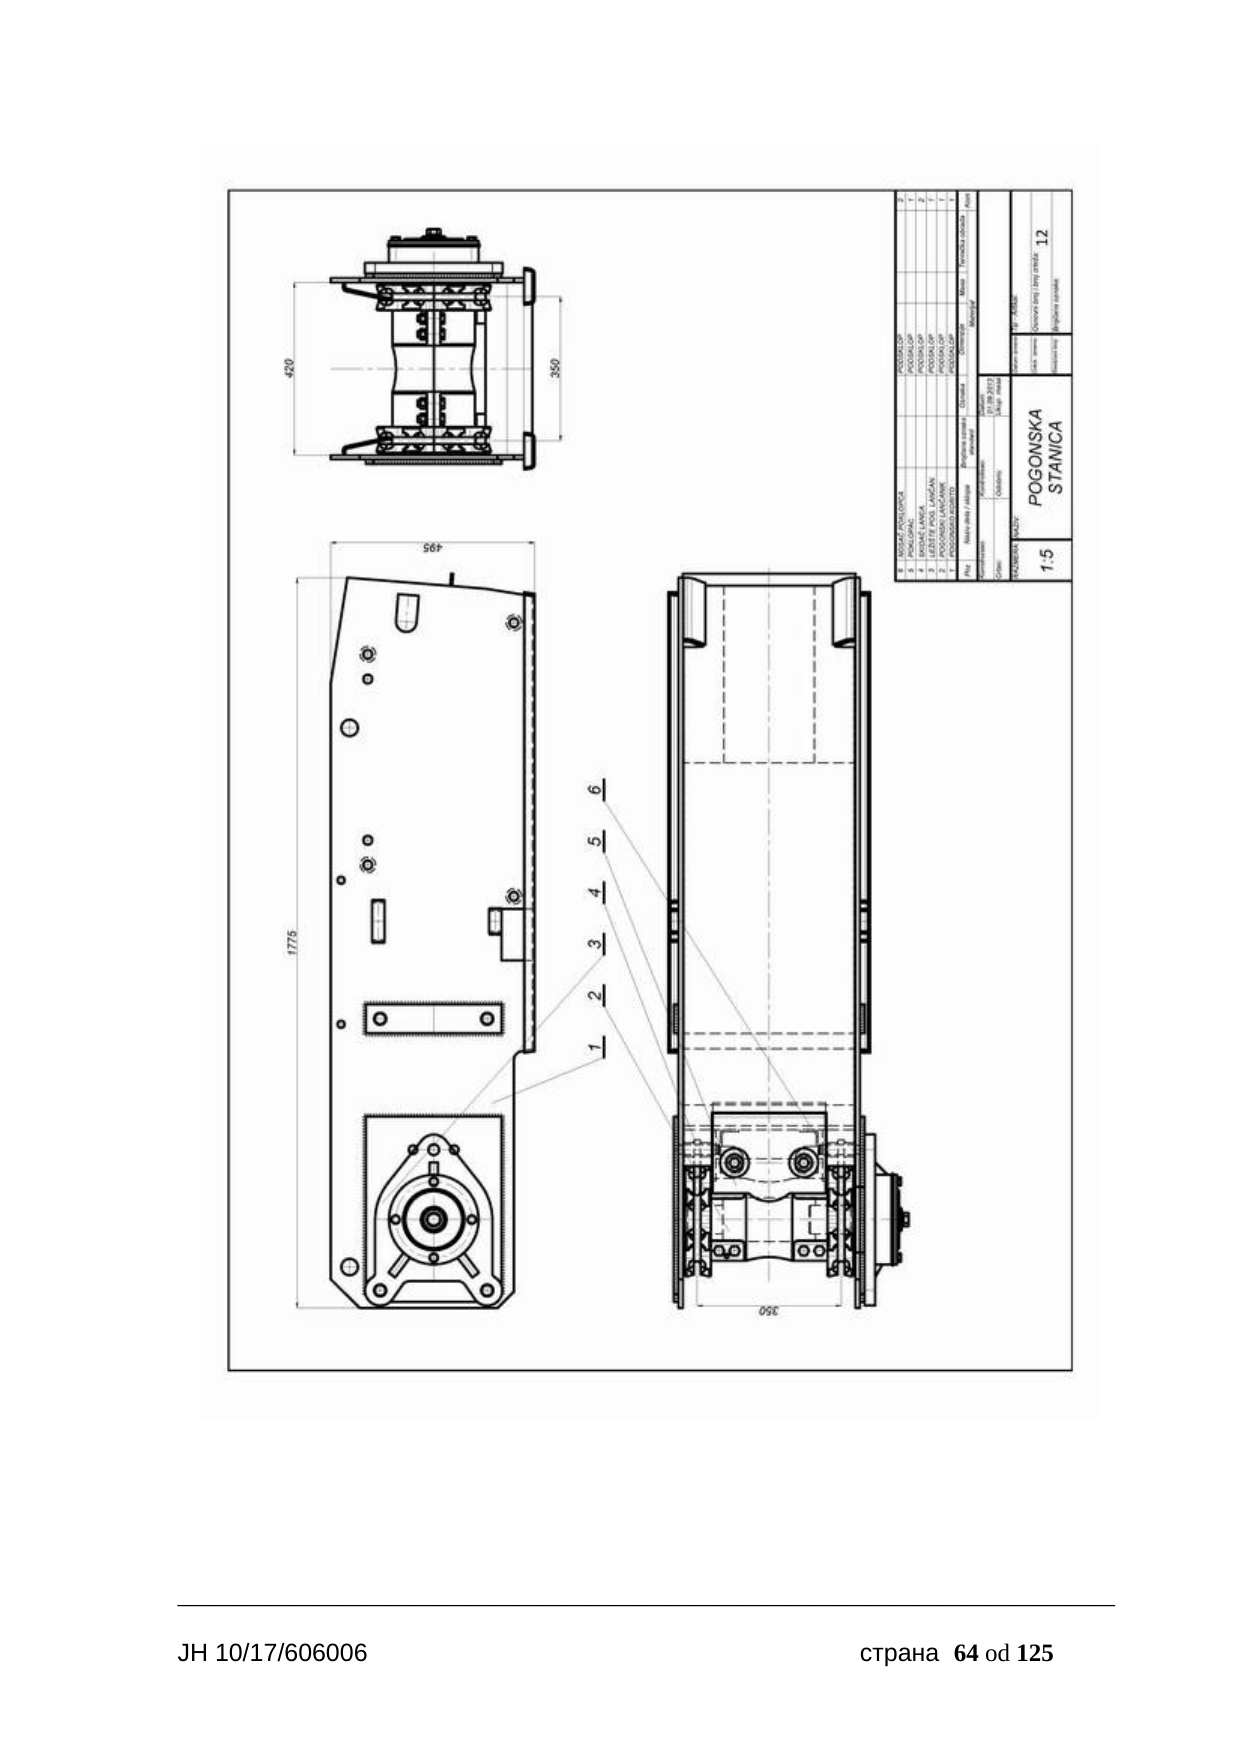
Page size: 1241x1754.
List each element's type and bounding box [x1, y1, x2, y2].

picture [199, 144, 1100, 1418]
